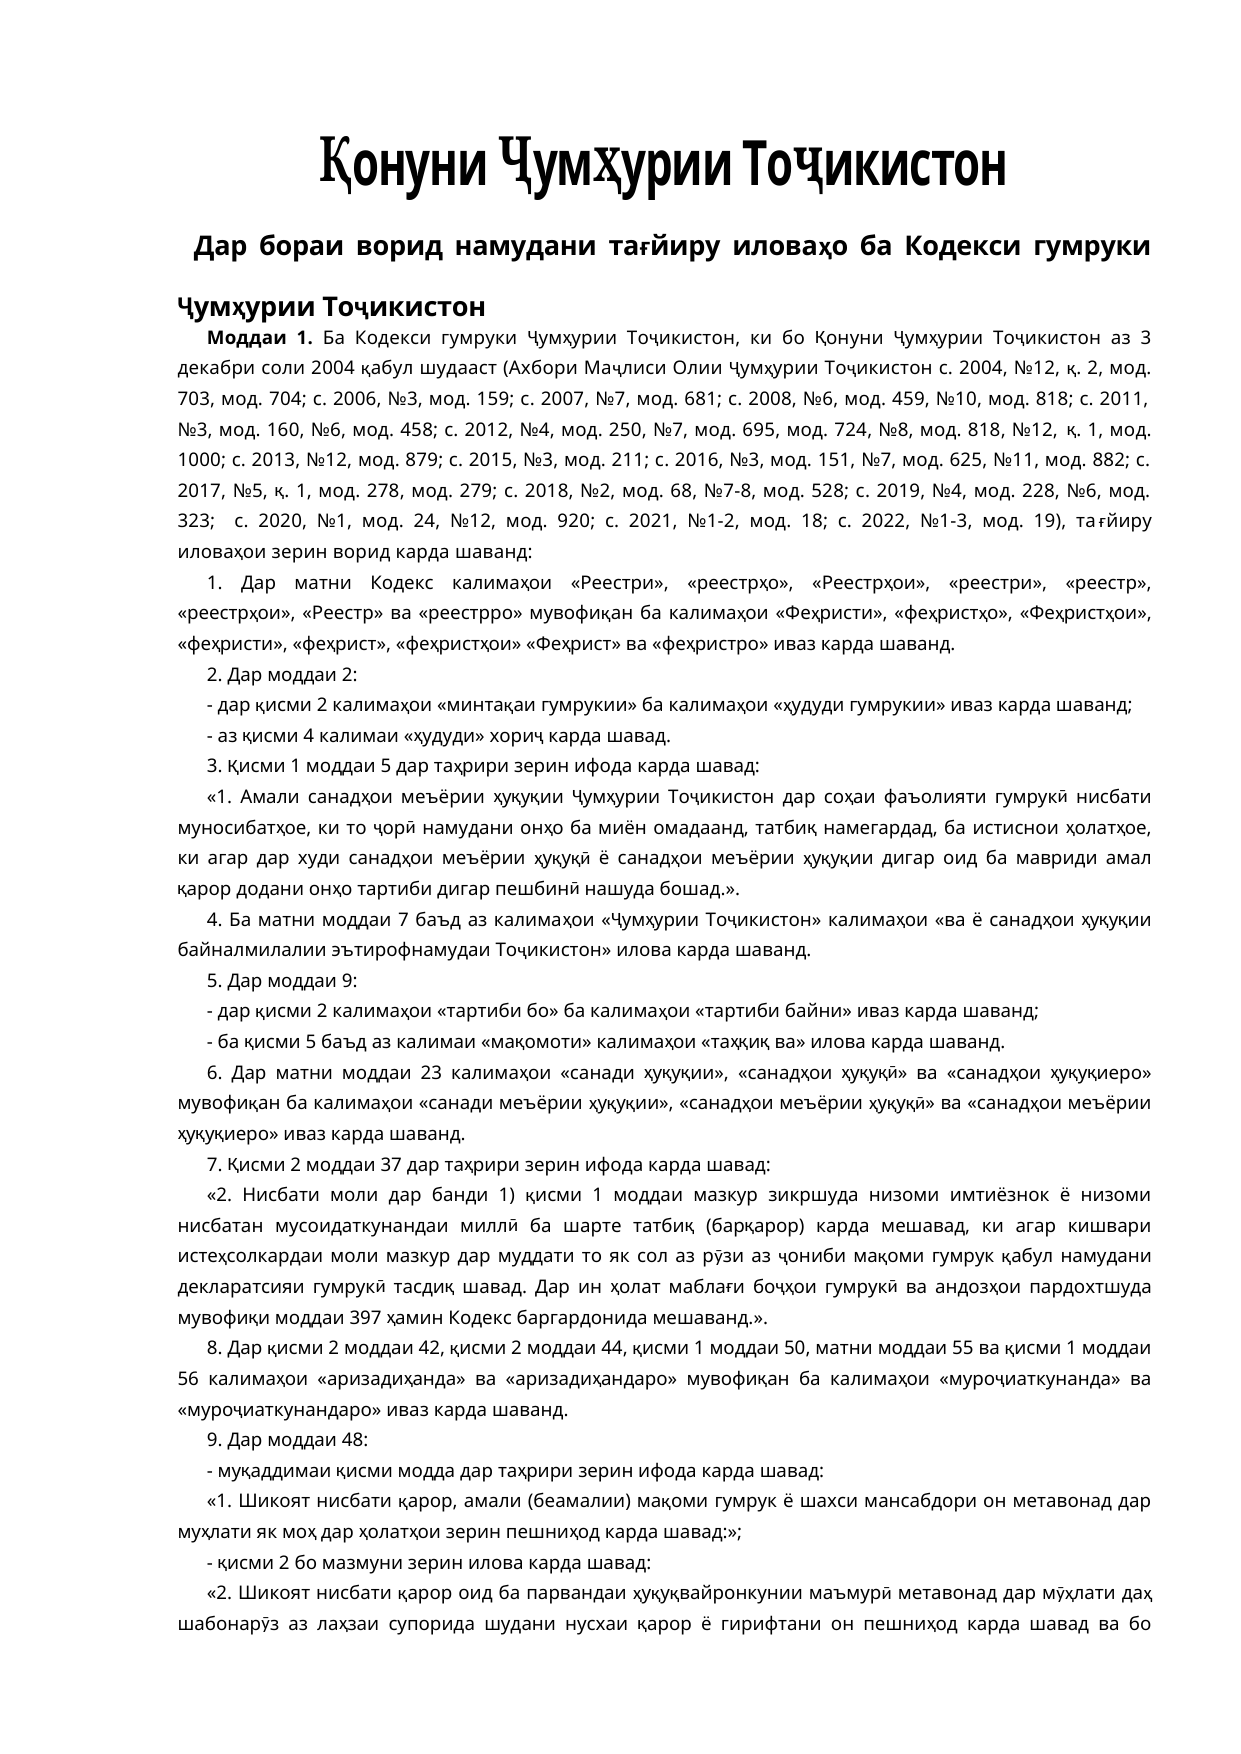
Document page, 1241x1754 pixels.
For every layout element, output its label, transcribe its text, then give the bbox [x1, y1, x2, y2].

text 6. Дар матни моддаи 23 калимаҳои «санади ҳуқуқии», «санадҳои ҳуқуқӣ» ва «санадҳои ҳуқуқиеро» мувофиқан ба калимаҳои «санади меъёрии ҳуқуқии», «санадҳои меъёрии ҳуқуқӣ» ва «санадҳои меъёрии ҳуқуқиеро» иваз карда шаванд. [177, 1059, 1152, 1146]
text - аз қисми 4 калимаи «ҳудуди» хориҷ карда шавад. [177, 722, 1152, 748]
text 3. Қисми 1 моддаи 5 дар таҳрири зерин ифода карда шавад: [177, 753, 1152, 778]
text «1. Амали санадҳои меъёрии ҳуқуқии Ҷумҳурии Тоҷикистон дар соҳаи фаъолияти гумрукӣ нисбати муносибатҳое, ки то ҷорӣ намудани онҳо ба миён омадаанд, татбиқ намегардад, ба истиснои ҳолатҳое, ки агар дар худи санадҳои меъёрии ҳуқуқӣ ё санадҳои меъёрии ҳуқуқии дигар оид ба мавриди амал қарор додани онҳо тартиби дигар пешбинӣ нашуда бошад.». [177, 783, 1152, 901]
text - муқаддимаи қисми модда дар таҳрири зерин ифода карда шавад: [177, 1457, 1152, 1483]
text - ба қисми 5 баъд аз калимаи «мақомоти» калимаҳои «таҳқиқ ва» илова карда шаванд. [177, 1028, 1152, 1054]
text - дар қисми 2 калимаҳои «тартиби бо» ба калимаҳои «тартиби байни» иваз карда шаванд; [177, 998, 1152, 1023]
text 4. Ба матни моддаи 7 баъд аз калимаҳои «Ҷумҳурии Тоҷикистон» калимаҳои «ва ё санадҳои ҳуқуқии байналмилалии эътирофнамудаи Тоҷикистон» илова карда шаванд. [177, 906, 1152, 962]
text 7. Қисми 2 моддаи 37 дар таҳрири зерин ифода карда шавад: [177, 1151, 1152, 1176]
text «1. Шикоят нисбати қарор, амали (беамалии) мақоми гумрук ё шахси мансабдори он метавонад дар муҳлати як моҳ дар ҳолатҳои зерин пешниҳод карда шавад:»; [177, 1488, 1152, 1544]
text 1. Дар матни Кодекс калимаҳои «Реестри», «реестрҳо», «Реестрҳои», «реестри», «реестр», «реестрҳои», «Реестр» ва «реестрро» мувофиқан ба калимаҳои «Феҳристи», «феҳристҳо», «Феҳристҳои», «феҳристи», «феҳрист», «феҳристҳои» «Феҳрист» ва «феҳристро» иваз карда шаванд. [177, 569, 1152, 656]
text - дар қисми 2 калимаҳои «минтақаи гумрукии» ба калимаҳои «ҳудуди гумрукии» иваз карда шаванд; [177, 692, 1152, 717]
text 8. Дар қисми 2 моддаи 42, қисми 2 моддаи 44, қисми 1 моддаи 50, матни моддаи 55 ва қисми 1 моддаи 56 калимаҳои «аризадиҳанда» ва «аризадиҳандаро» мувофиқан ба калимаҳои «муроҷиаткунанда» ва «муроҷиаткунандаро» иваз карда шаванд. [177, 1335, 1152, 1421]
text Қонуни Ҷумҳурии Тоҷикистон [177, 118, 1152, 203]
text 9. Дар моддаи 48: [177, 1427, 1152, 1452]
text 2. Дар моддаи 2: [177, 661, 1152, 686]
text - қисми 2 бо мазмуни зерин илова карда шавад: [177, 1549, 1152, 1574]
text 5. Дар моддаи 9: [177, 967, 1152, 993]
text Дар бораи ворид намудани тағйиру иловаҳо ба Кодекси гумруки Ҷумҳурии Тоҷикистон [177, 203, 1152, 324]
text «2. Нисбати моли дар банди 1) қисми 1 моддаи мазкур зикршуда низоми имтиёзнок ё низоми нисбатан мусоидаткунандаи миллӣ ба шарте татбиқ (барқарор) карда мешавад, ки агар кишвари истеҳсолкардаи моли мазкур дар муддати то як сол аз рӯзи аз ҷониби мақоми гумрук қабул намудани декларатсияи гумрукӣ тасдиқ шавад. Дар ин ҳолат маблағи боҷҳои гумрукӣ ва андозҳои пардохтшуда мувофиқи моддаи 397 ҳамин Кодекс баргардонида мешаванд.». [177, 1182, 1152, 1329]
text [177, 1580, 1152, 1636]
text Моддаи 1. Ба Кодекси гумруки Ҷумҳурии Тоҷикистон, ки бо Қонуни Ҷумҳурии Тоҷикистон аз 3 декабри соли 2004 қабул шудааст (Ахбори Маҷлиси Олии Ҷумҳурии Тоҷикистон с. 2004, №12, қ. 2, мод. 703, мод. 704; с. 2006, №3, мод. 159; с. 2007, №7, мод. 681; с. 2008, №6, мод. 459, №10, мод. 818; с. 2011, №3, мод. 160, №6, мод. 458; с. 2012, №4, мод. 250, №7, мод. 695, мод. 724, №8, мод. 818, №12, қ. 1, мод. 1000; с. 2013, №12, мод. 879; с. 2015, №3, мод. 211; с. 2016, №3, мод. 151, №7, мод. 625, №11, мод. 882; с. 2017, №5, қ. 1, мод. 278, мод. 279; с. 2018, №2, мод. 68, №7-8, мод. 528; с. 2019, №4, мод. 228, №6, мод. 323; с. 2020, №1, мод. 24, №12, мод. 920; с. 2021, №1-2, мод. 18; с. 2022, №1-3, мод. 19), тағйиру иловаҳои зерин ворид карда шаванд: [177, 324, 1152, 564]
